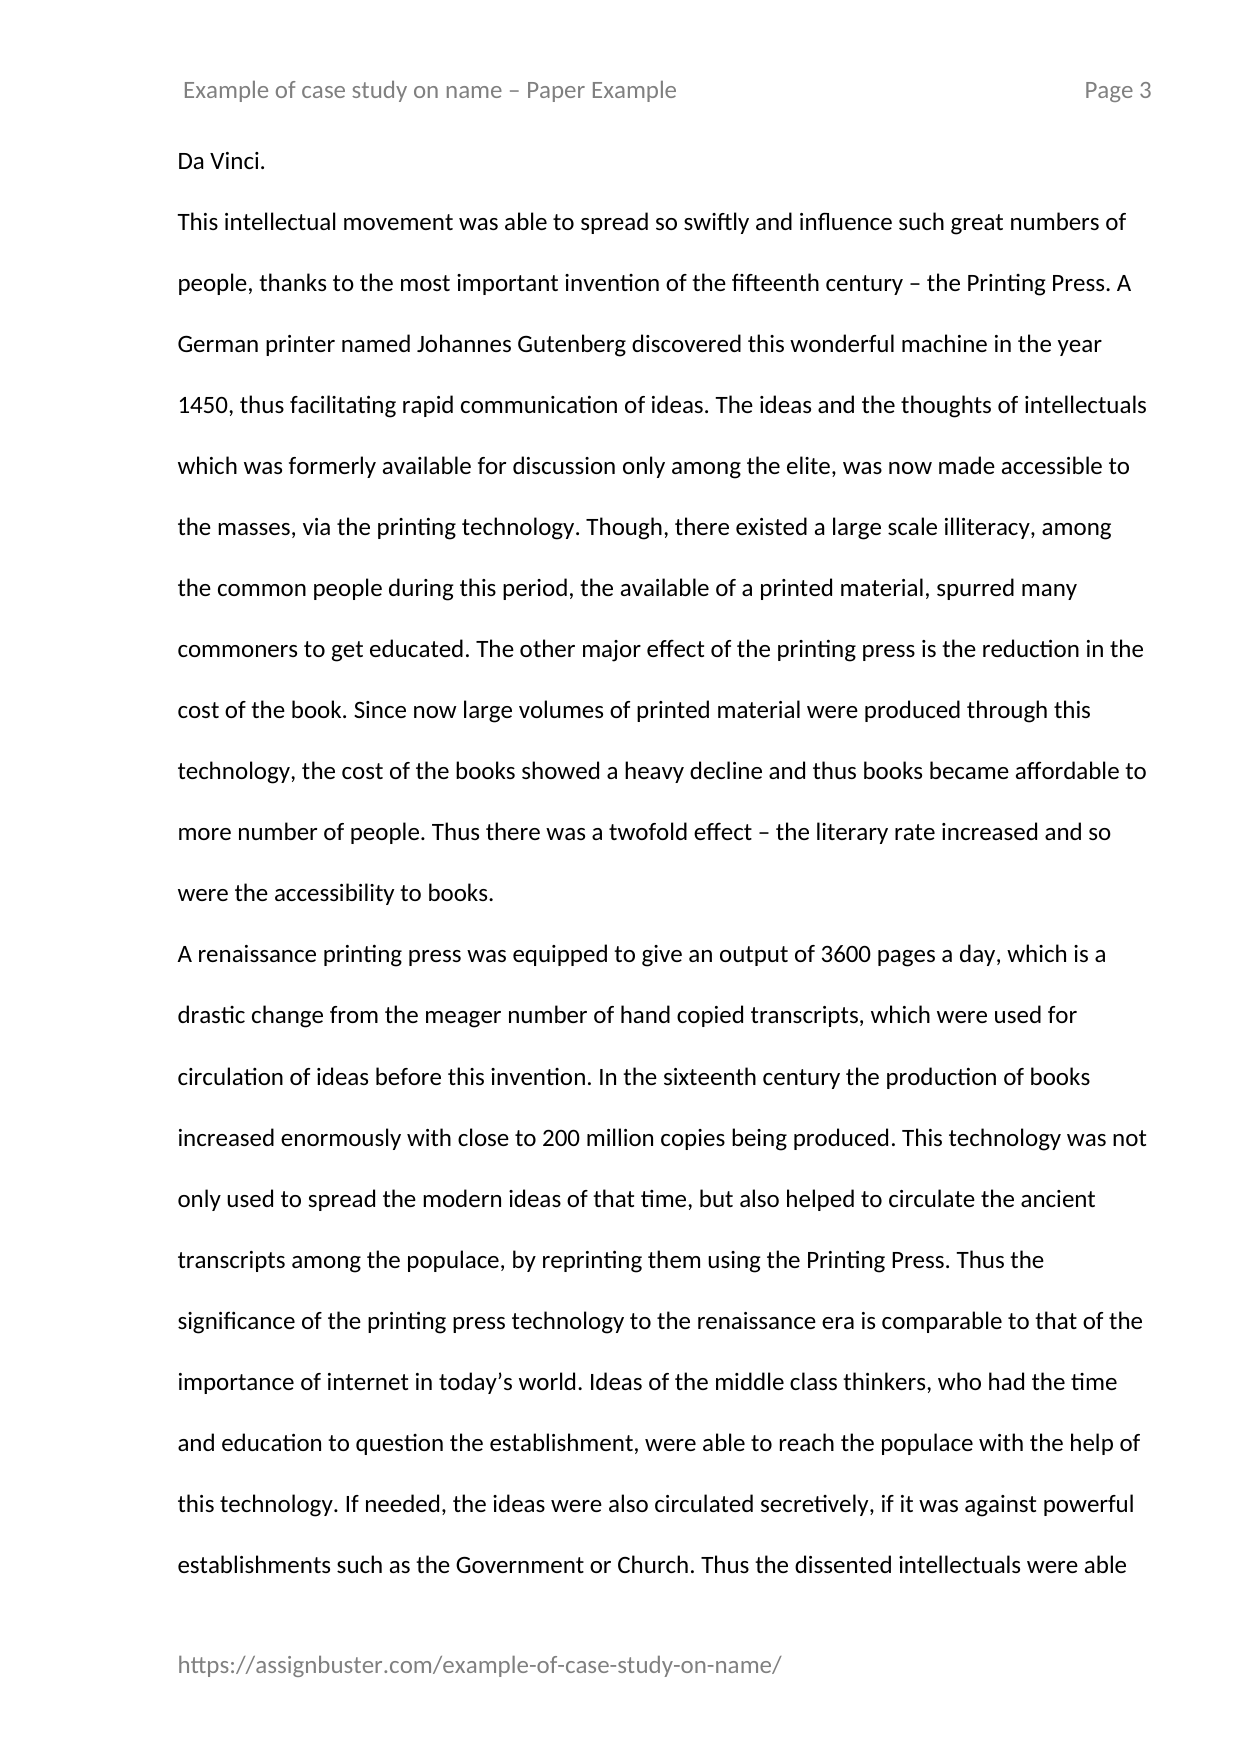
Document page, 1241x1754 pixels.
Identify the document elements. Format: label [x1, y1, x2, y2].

text [177, 145, 1152, 1579]
